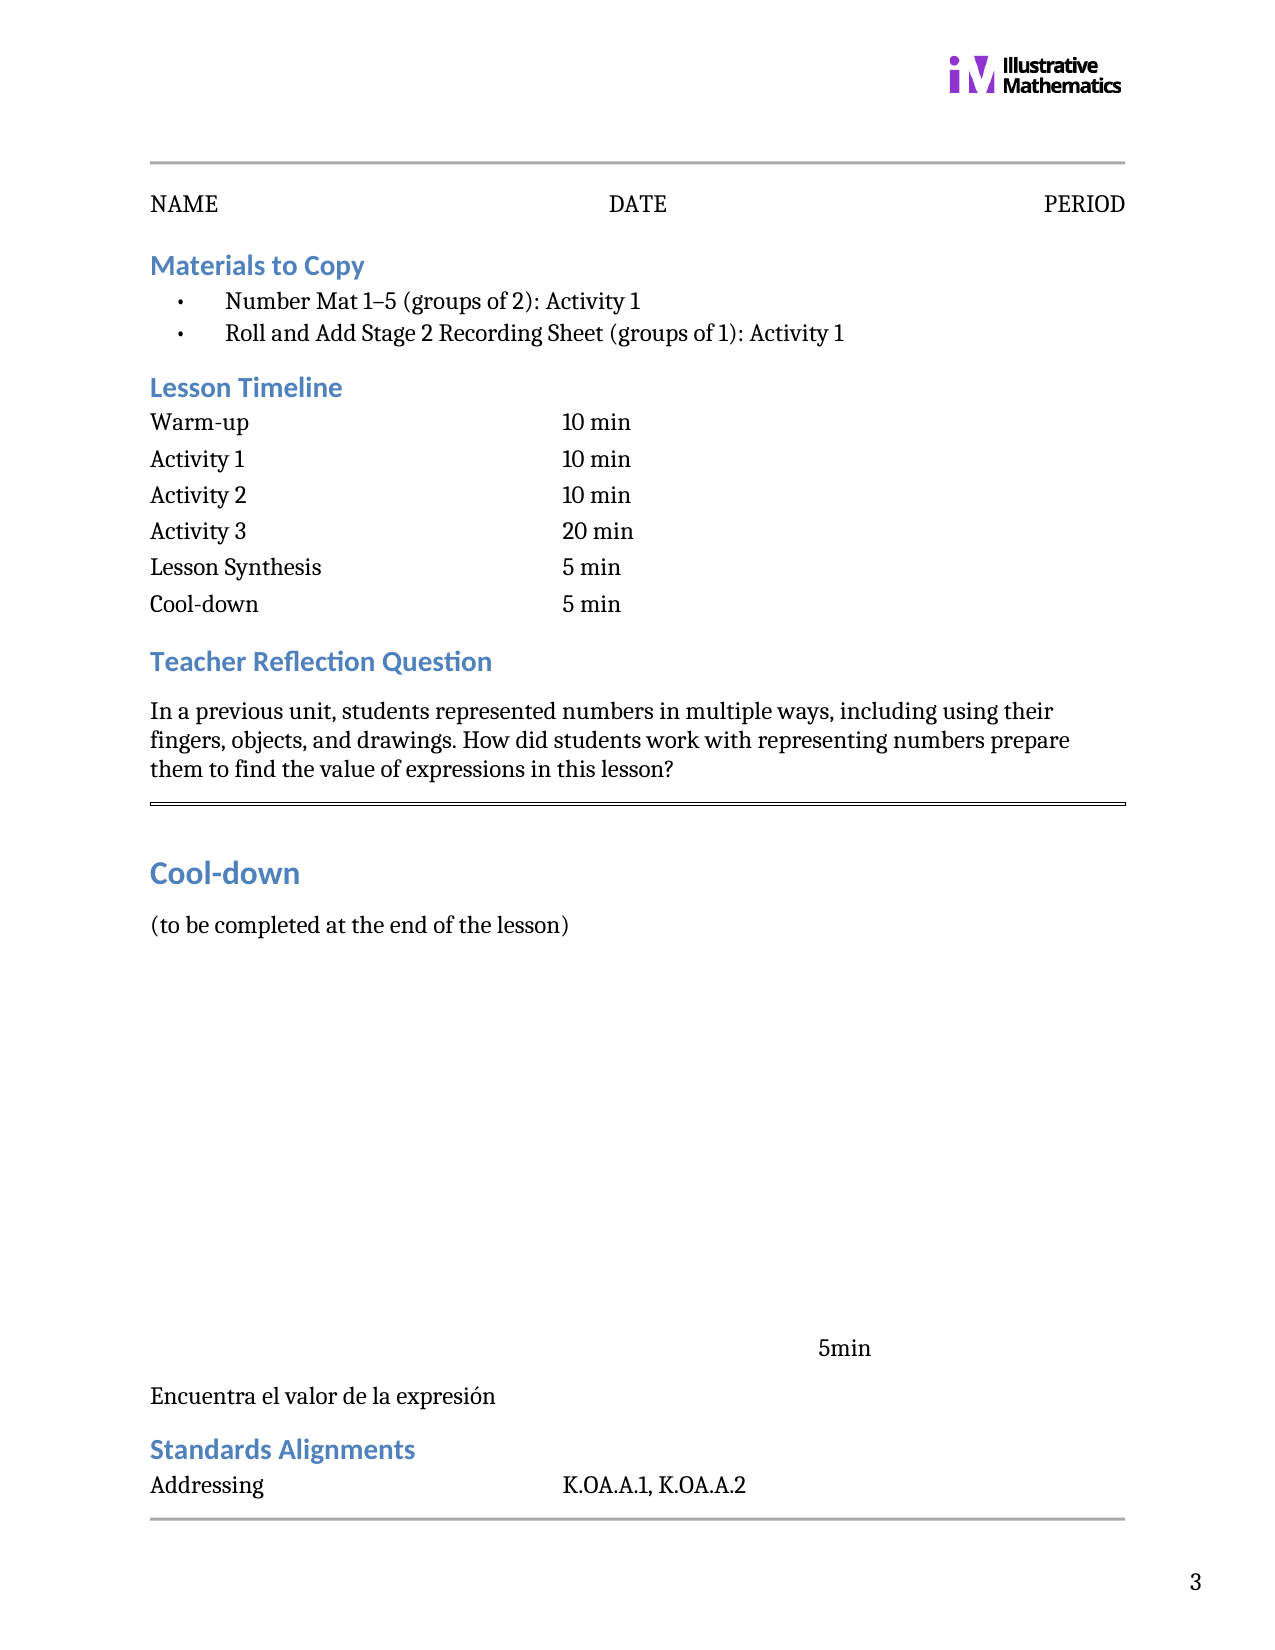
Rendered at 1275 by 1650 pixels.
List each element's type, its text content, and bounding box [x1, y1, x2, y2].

subtitle Teacher Reflection Question [150, 643, 1125, 678]
table_cell Lesson Synthesis [139, 550, 551, 586]
table_header 10 min [551, 405, 964, 441]
subtitle Lesson Timeline [150, 369, 1125, 404]
subtitle Cool-down [150, 852, 1125, 893]
picture [949, 55, 1121, 93]
table_header Warm-up [139, 405, 551, 441]
table_cell 10 min [551, 477, 964, 513]
subtitle Materials to Copy [150, 247, 1125, 283]
table_cell Cool-down [139, 586, 551, 622]
text Encuentra el valor de la expresión [150, 1382, 1125, 1411]
table_cell Activity 3 [139, 513, 551, 549]
text In a previous unit, students represented numbers in multiple ways, including using their fingers, objects, and drawings. How did students work with representing numbers prepare them to find the value of expressions in this lesson? [150, 697, 1125, 783]
table_cell 5 min [551, 586, 964, 622]
table_header Addressing [139, 1467, 551, 1499]
list Roll and Add Stage 2 Recording Sheet (groups of 1): Activity 1 [175, 319, 1125, 348]
table_cell 5 min [551, 550, 964, 586]
table_cell 10 min [551, 441, 964, 477]
table_cell Activity 2 [139, 477, 551, 513]
list Number Mat 1–5 (groups of 2): Activity 1 [175, 287, 1125, 316]
text (to be completed at the end of the lesson) 5min [150, 911, 1125, 1363]
subtitle Standards Alignments [150, 1431, 1125, 1467]
table_header K.OA.A.1, K.OA.A.2 [551, 1467, 964, 1499]
table_cell 20 min [551, 513, 964, 549]
table_cell Activity 1 [139, 441, 551, 477]
